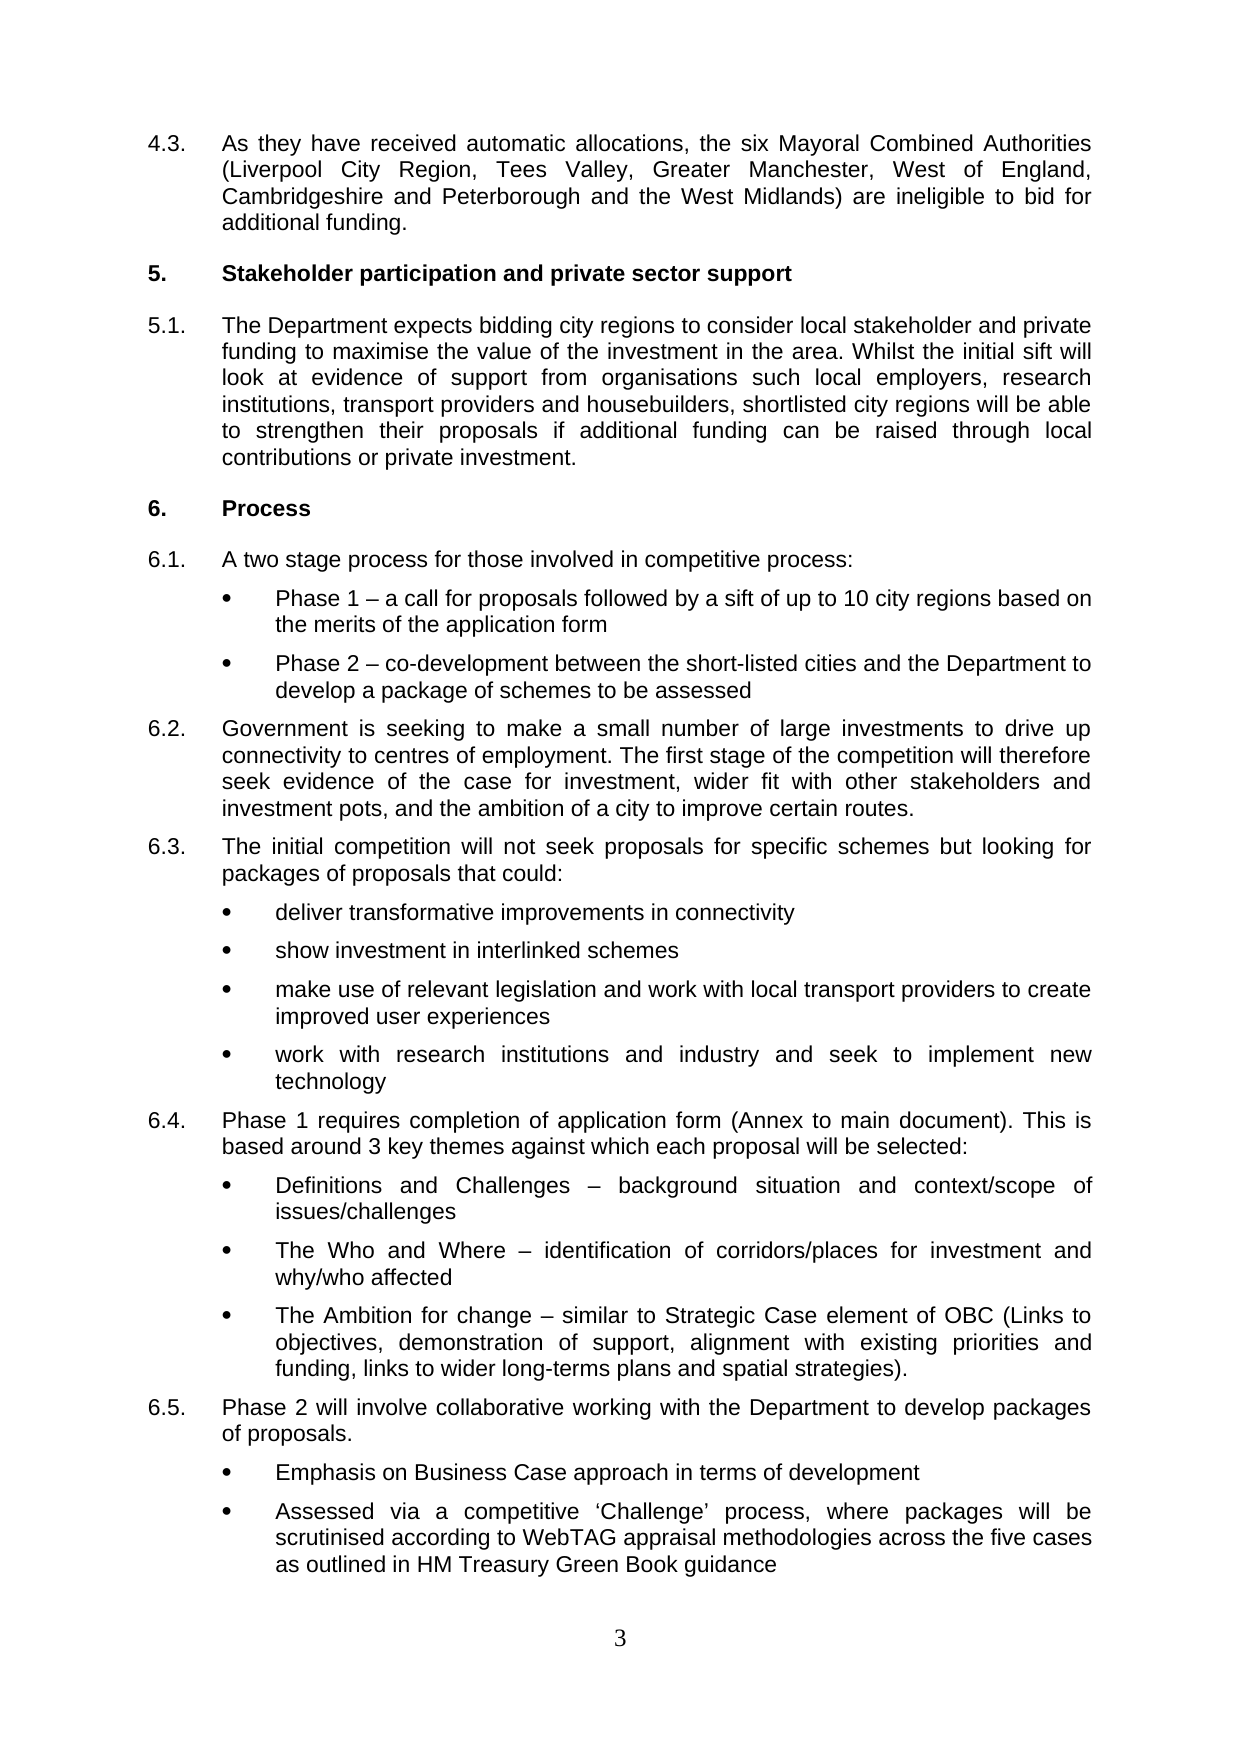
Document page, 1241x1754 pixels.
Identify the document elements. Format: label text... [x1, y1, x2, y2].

list Government is seeking to make a small number of large investments to drive up connectivity to centres of employment. The first stage of the competition will therefore seek evidence of the case for investment, wider fit with other stakeholders and investment pots, and the ambition of a city to improve certain routes. [148, 715, 1092, 821]
list Process [148, 495, 1092, 521]
list work with research institutions and industry and seek to implement new technology [223, 1041, 1092, 1094]
list deliver transformative improvements in connectivity [223, 898, 1092, 925]
list The Department expects bidding city regions to consider local stakeholder and private funding to maximise the value of the investment in the area. Whilst the initial sift will look at evidence of support from organisations such local employers, research institutions, transport providers and housebuilders, shortlisted city regions will be able to strengthen their proposals if additional funding can be raised through local contributions or private investment. [148, 312, 1092, 470]
list The initial competition will not seek proposals for specific schemes but looking for packages of proposals that could: [148, 833, 1092, 886]
list The Who and Where – identification of corridors/places for investment and why/who affected [223, 1237, 1092, 1290]
list Phase 1 requires completion of application form (Annex to main document). This is based around 3 key themes against which each proposal will be selected: [148, 1107, 1092, 1159]
list show investment in interlinked schemes [223, 937, 1092, 964]
list Stakeholder participation and private sector support [148, 260, 1092, 287]
list Phase 2 will involve collaborative working with the Department to develop packages of proposals. [148, 1394, 1092, 1447]
list make use of relevant legislation and work with local transport providers to create improved user experiences [223, 976, 1092, 1029]
list Emphasis on Business Case approach in terms of development [223, 1459, 1092, 1485]
list Definitions and Challenges – background situation and context/scope of issues/challenges [223, 1172, 1092, 1224]
list Assessed via a competitive ‘Challenge’ process, where packages will be scrutinised according to WebTAG appraisal methodologies across the five cases as outlined in HM Treasury Green Book guidance [223, 1498, 1092, 1577]
list The Ambition for change – similar to Strategic Case element of OBC (Links to objectives, demonstration of support, alignment with existing priorities and funding, links to wider long-terms plans and spatial strategies). [223, 1302, 1092, 1381]
list A two stage process for those involved in competitive process: [148, 546, 1092, 572]
list As they have received automatic allocations, the six Mayoral Combined Authorities (Liverpool City Region, Tees Valley, Greater Manchester, West of England, Cambridgeshire and Peterborough and the West Midlands) are ineligible to bid for additional funding. [148, 130, 1092, 235]
list Phase 1 – a call for proposals followed by a sift of up to 10 city regions based on the merits of the application form [223, 585, 1092, 638]
list Phase 2 – co-development between the short-listed cities and the Department to develop a package of schemes to be assessed [223, 650, 1092, 703]
